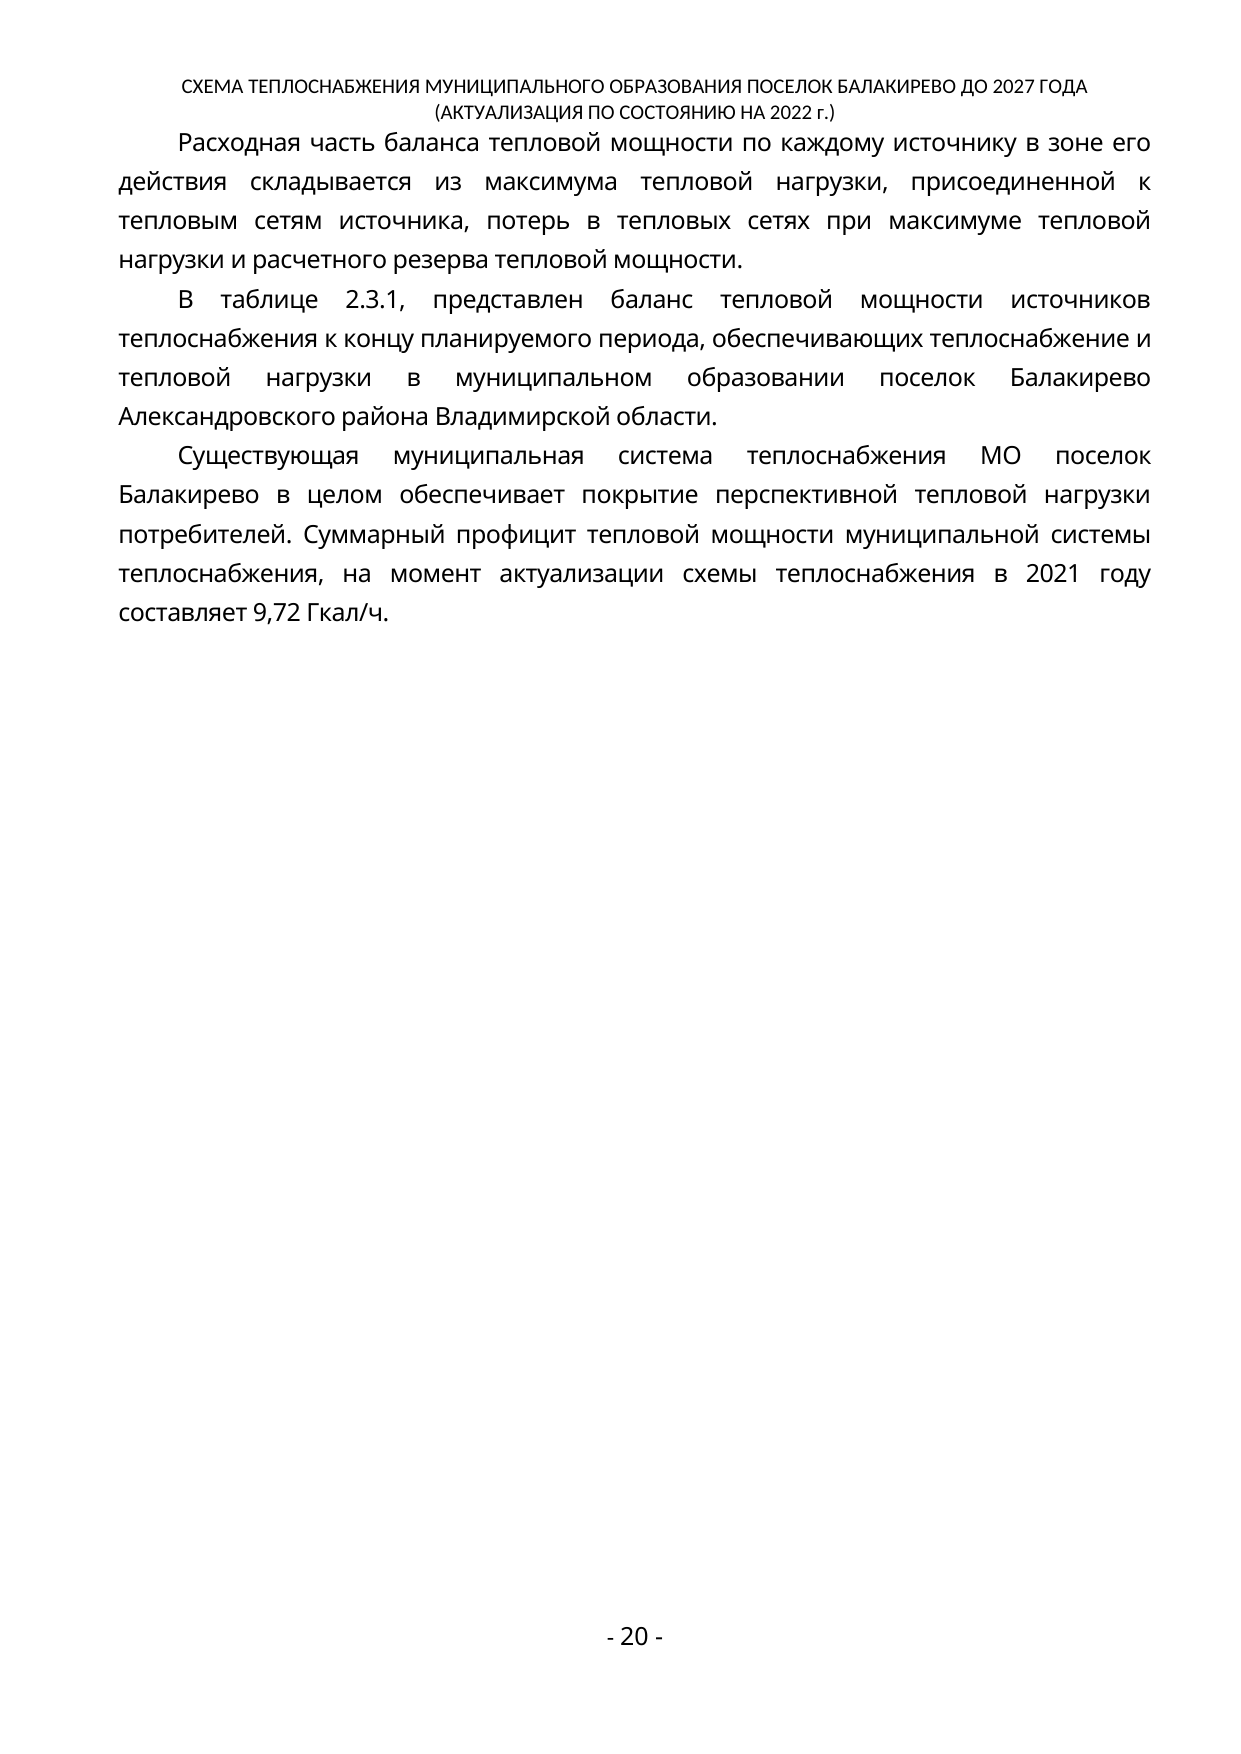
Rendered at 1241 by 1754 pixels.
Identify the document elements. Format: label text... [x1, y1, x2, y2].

text Существующая муниципальная система теплоснабжения МО поселок Балакирево в целом обеспечивает покрытие перспективной тепловой нагрузки потребителей. Суммарный профицит тепловой мощности муниципальной системы теплоснабжения, на момент актуализации схемы теплоснабжения в 2021 году составляет 9,72 Гкал/ч. [118, 438, 1152, 629]
text В таблице 2.3.1, представлен баланс тепловой мощности источников теплоснабжения к концу планируемого периода, обеспечивающих теплоснабжение и тепловой нагрузки в муниципальном образовании поселок Балакирево Александровского района Владимирской области. [118, 281, 1152, 433]
text Расходная часть баланса тепловой мощности по каждому источнику в зоне его действия складывается из максимума тепловой нагрузки, присоединенной к тепловым сетям источника, потерь в тепловых сетях при максимуме тепловой нагрузки и расчетного резерва тепловой мощности. [118, 124, 1152, 276]
